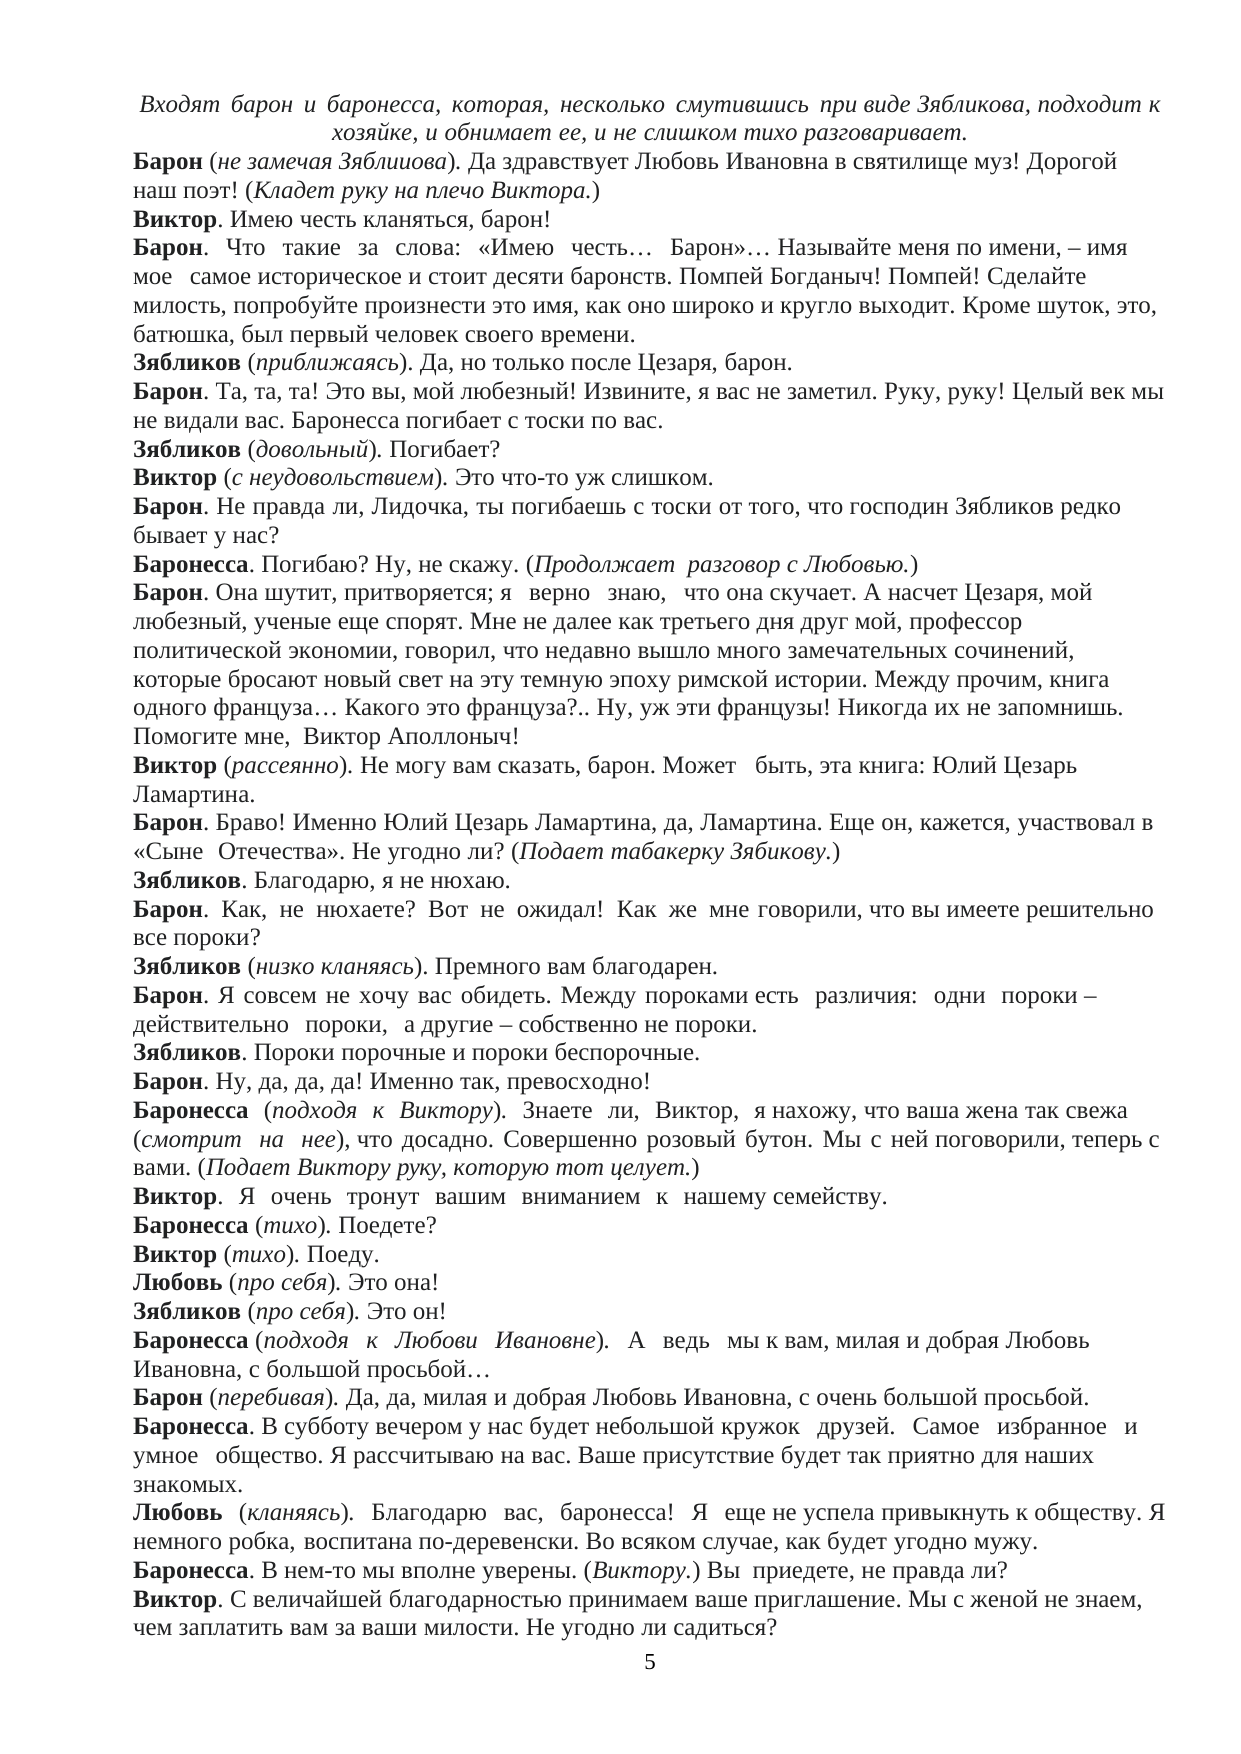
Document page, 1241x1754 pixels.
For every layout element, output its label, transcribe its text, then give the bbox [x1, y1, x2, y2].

text Виктор (тихо). Поеду. [133, 1239, 1167, 1267]
text Виктор (рассеянно). Не могу вам сказать, барон. Может быть, эта книга: Юлий Цезарь Ламартина. [133, 750, 1167, 807]
text Барон. Та, та, та! Это вы, мой любезный! Извините, я вас не заметил. Руку, руку! Целый век мы не видали вас. Баронесса погибает с тоски по вас. [133, 376, 1167, 434]
text Виктор (с неудовольствием). Это что-то уж слишком. [133, 462, 1167, 491]
text Баронесса. В субботу вечером у нас будет небольшой кружок друзей. Самое избранное и умное общество. Я рассчитываю на вас. Ваше присутствие будет так приятно для наших знакомых. [133, 1411, 1167, 1497]
text Зябликов (приближаясь). Да, но только после Цезаря, барон. [133, 347, 1167, 376]
text Барон. Как, не нюхаете? Вот не ожидал! Как же мне говорили, что вы имеете решительно все пороки? [133, 894, 1167, 951]
text Барон. Не правда ли, Лидочка, ты погибаешь с тоски от того, что господин Зябликов редко бывает у нас? [133, 491, 1167, 549]
text Баронесса (тихо). Поедете? [133, 1210, 1167, 1239]
text Барон (перебивая). Да, да, милая и добрая Любовь Ивановна, с очень большой просьбой. [133, 1382, 1167, 1411]
text Входят барон и баронесса, которая, несколько смутившись при виде Зябликова, подходит к хозяйке, и обнимает ее, и не слишком тихо разговаривает. [133, 89, 1167, 146]
text Зябликов (довольный). Погибает? [133, 434, 1167, 462]
text Зябликов. Благодарю, я не нюхаю. [133, 865, 1167, 894]
text Любовь (про себя). Это она! [133, 1267, 1167, 1296]
text Виктор. Имею честь кланяться, барон! [133, 204, 1167, 232]
text Любовь (кланяясь). Благодарю вас, баронесса! Я еще не успела привыкнуть к обществу. Я немного робка, воспитана по-деревенски. Во всяком случае, как будет угодно мужу. [133, 1497, 1167, 1555]
text Виктор. Я очень тронут вашим вниманием к нашему семейству. [133, 1181, 1167, 1210]
text Баронесса. Погибаю? Ну, не скажу. (Продолжает разговор с Любовью.) [133, 549, 1167, 577]
text Зябликов. Пороки порочные и пороки беспорочные. [133, 1037, 1167, 1066]
text Барон (не замечая Зяблииова). Да здравствует Любовь Ивановна в святилище муз! Дорогой наш поэт! (Кладет руку на плечо Виктора.) [133, 146, 1167, 204]
text Виктор. С величайшей благодарностью принимаем ваше приглашение. Мы с женой не знаем, чем заплатить вам за ваши милости. Не угодно ли садиться? [133, 1584, 1167, 1641]
text Барон. Я совсем не хочу вас обидеть. Между пороками есть различия: одни пороки – действительно пороки, а другие – собственно не пороки. [133, 980, 1167, 1037]
text Барон. Ну, да, да, да! Именно так, превосходно! [133, 1066, 1167, 1095]
text Баронесса. В нем-то мы вполне уверены. (Виктору.) Вы приедете, не правда ли? [133, 1555, 1167, 1584]
text Зябликов (про себя). Это он! [133, 1296, 1167, 1325]
text Барон. Она шутит, притворяется; я верно знаю, что она скучает. А насчет Цезаря, мой любезный, ученые еще спорят. Мне не далее как третьего дня друг мой, профессор политической экономии, говорил, что недавно вышло много замечательных сочинений, которые бросают новый свет на эту темную эпоху римской истории. Между прочим, книга одного француза… Какого это француза?.. Ну, уж эти французы! Никогда их не запомнишь. Помогите мне, Виктор Аполлоныч! [133, 577, 1167, 750]
text Зябликов (низко кланяясь). Премного вам благодарен. [133, 951, 1167, 980]
text Баронесса (подходя к Любови Ивановне). А ведь мы к вам, милая и добрая Любовь Ивановна, с большой просьбой… [133, 1325, 1167, 1382]
text Барон. Браво! Именно Юлий Цезарь Ламартина, да, Ламартина. Еще он, кажется, участвовал в «Сыне Отечества». Не угодно ли? (Подает табакерку Зябикову.) [133, 807, 1167, 865]
text Баронесса (подходя к Виктору). Знаете ли, Виктор, я нахожу, что ваша жена так свежа (смотрит на нее), что досадно. Совершенно розовый бутон. Мы с ней поговорили, теперь с вами. (Подает Виктору руку, которую тот целует.) [133, 1095, 1167, 1181]
text Барон. Что такие за слова: «Имею честь… Барон»… Называйте меня по имени, – имя мое самое историческое и стоит десяти баронств. Помпей Богданыч! Помпей! Сделайте милость, попробуйте произнести это имя, как оно широко и кругло выходит. Кроме шуток, это, батюшка, был первый человек своего времени. [133, 232, 1167, 347]
